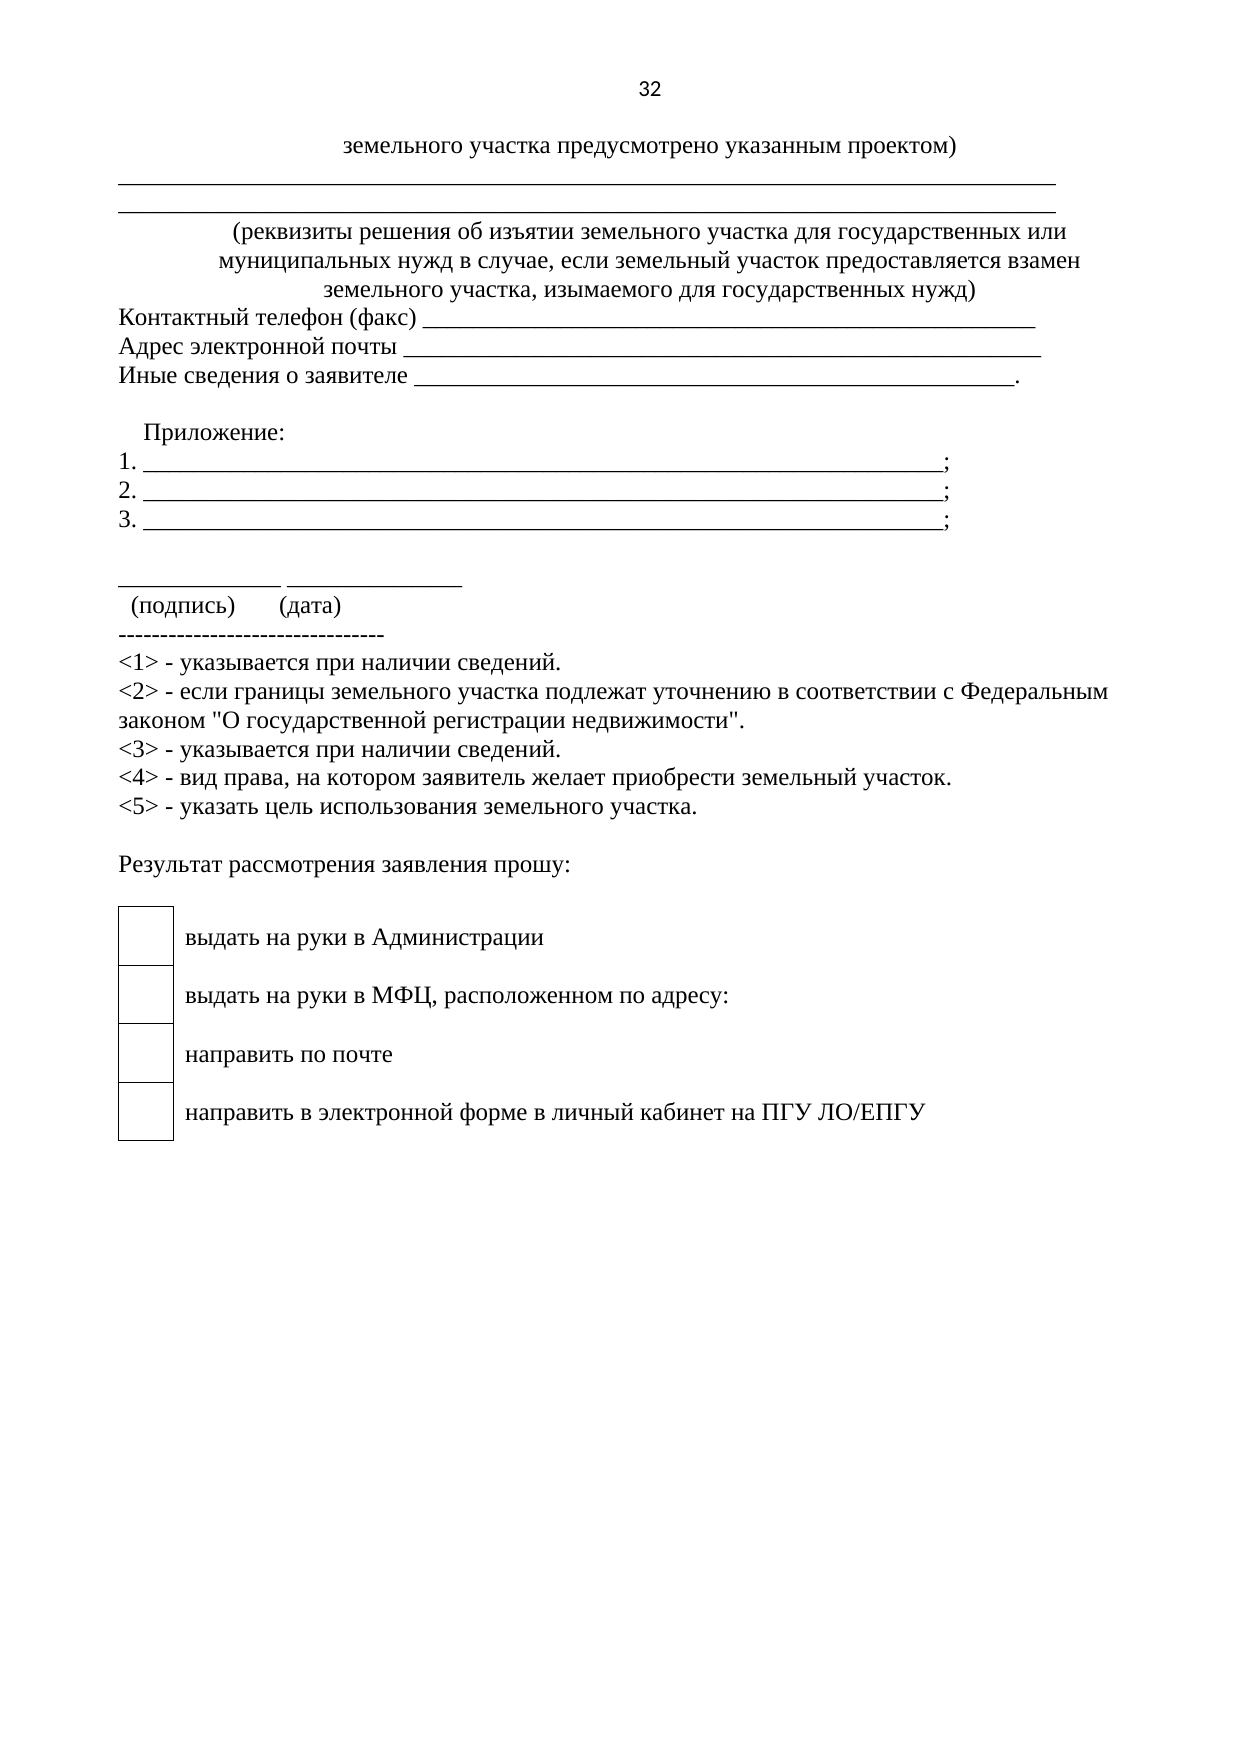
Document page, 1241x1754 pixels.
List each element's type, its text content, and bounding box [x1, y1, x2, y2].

table_header [119, 907, 173, 965]
text 2. ________________________________________________________________; [118, 475, 1181, 504]
text (реквизиты решения об изъятии земельного участка для государственных или [118, 216, 1181, 245]
text Адрес электронной почты ___________________________________________________ [118, 331, 1181, 360]
text муниципальных нужд в случае, если земельный участок предоставляется взамен [118, 245, 1181, 274]
table_cell направить по почте [174, 1023, 1152, 1082]
table_cell [119, 1024, 173, 1082]
text земельного участка, изымаемого для государственных нужд) [118, 274, 1181, 302]
table_cell направить в электронной форме в личный кабинет на ПГУ ЛО/ЕПГУ [174, 1082, 1152, 1140]
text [118, 159, 1181, 187]
text Приложение: [118, 417, 1181, 446]
table_cell [119, 1083, 173, 1140]
text 1. ________________________________________________________________; [118, 446, 1181, 475]
text <1> - указывается при наличии сведений. [118, 647, 1181, 676]
text Контактный телефон (факс) _________________________________________________ [118, 302, 1181, 331]
text Результат рассмотрения заявления прошу: [118, 849, 1181, 877]
text (подпись) (дата) [118, 590, 1181, 619]
text -------------------------------- [118, 619, 1181, 647]
table_cell [119, 966, 173, 1023]
table_cell выдать на руки в МФЦ, расположенном по адресу: [174, 965, 1152, 1023]
table_header выдать на руки в Администрации [174, 906, 1152, 965]
text <3> - указывается при наличии сведений. [118, 734, 1181, 762]
text _____________ ______________ [118, 561, 1181, 590]
text земельного участка предусмотрено указанным проектом) [118, 130, 1181, 159]
text Иные сведения о заявителе ________________________________________________. [118, 360, 1181, 389]
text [118, 187, 1181, 216]
text 3. ________________________________________________________________; [118, 504, 1181, 532]
text <2> - если границы земельного участка подлежат уточнению в соответствии с Федеральным законом "О государственной регистрации недвижимости". [118, 676, 1181, 734]
text <5> - указать цель использования земельного участка. [118, 791, 1181, 820]
text <4> - вид права, на котором заявитель желает приобрести земельный участок. [118, 762, 1181, 791]
